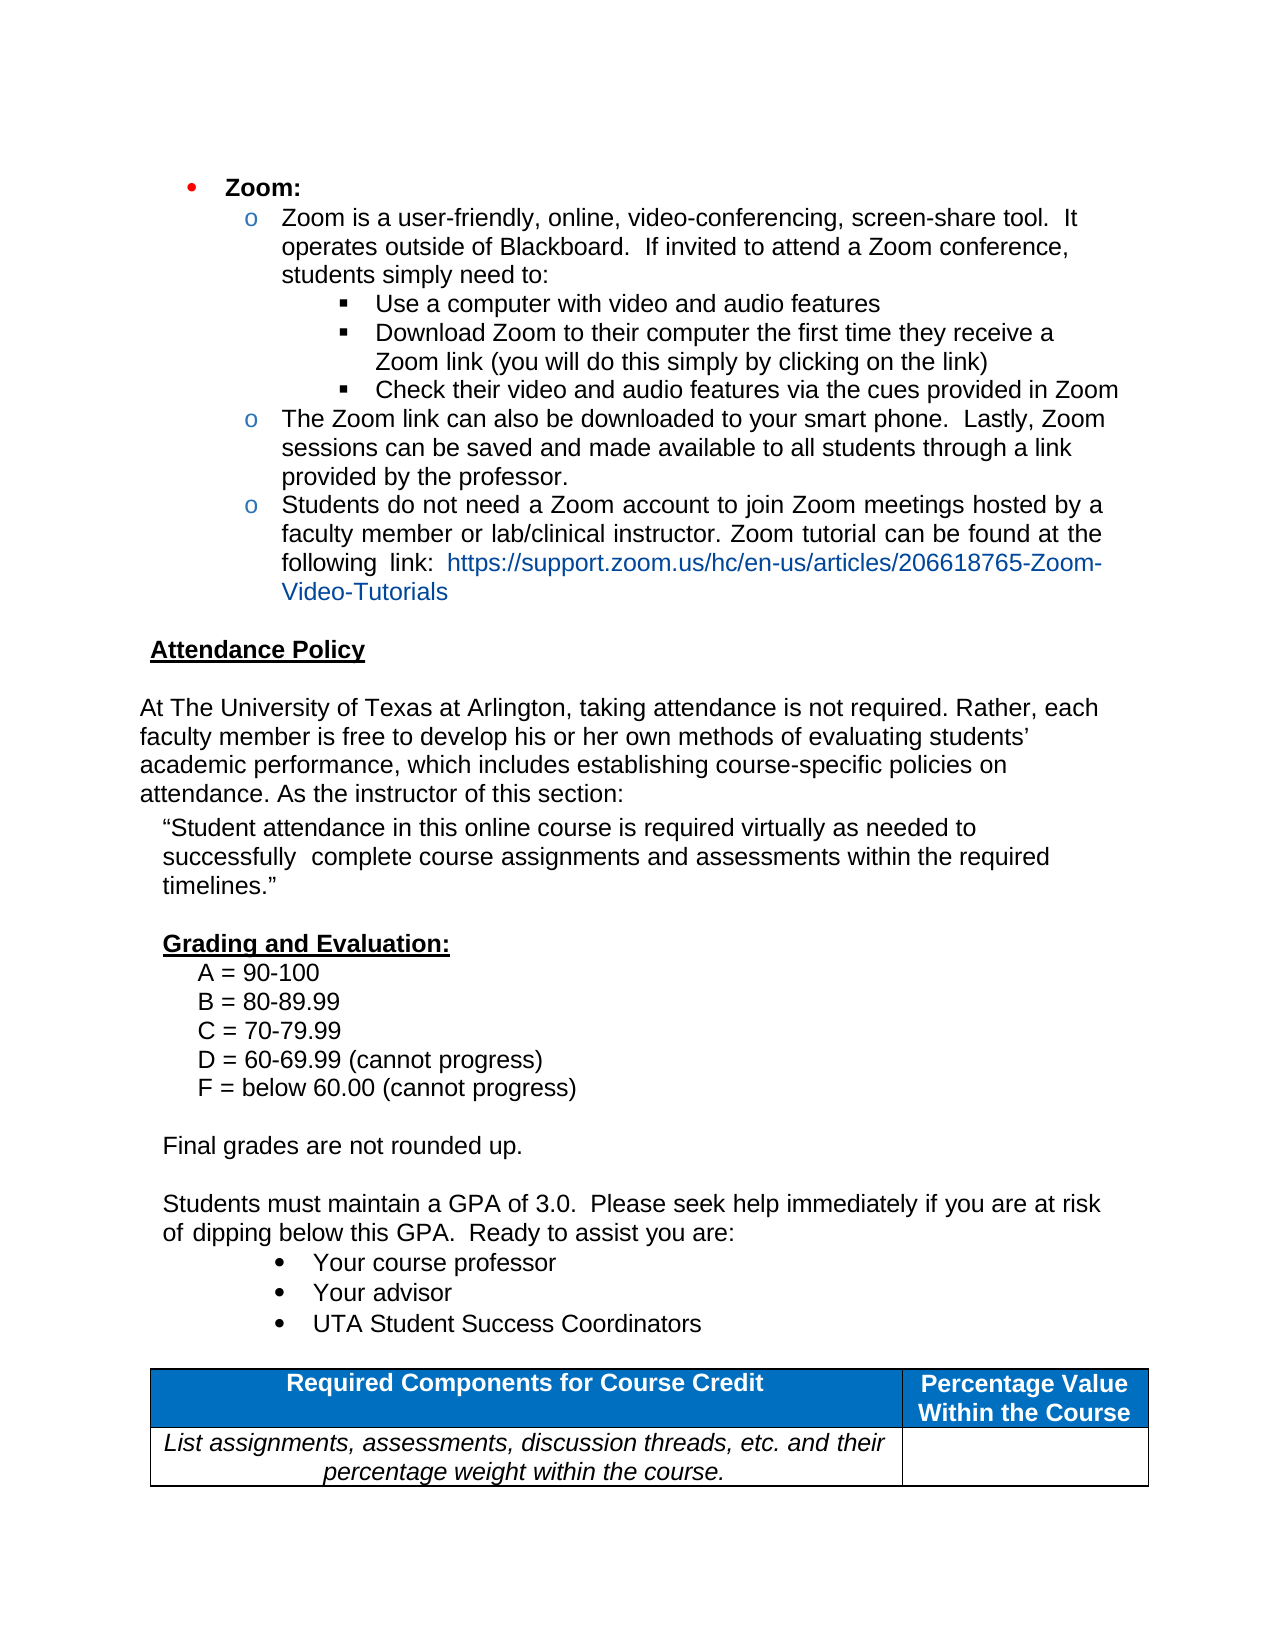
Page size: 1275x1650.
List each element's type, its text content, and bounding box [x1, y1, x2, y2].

table_cell [903, 1428, 1148, 1485]
subtitle Grading and Evaluation: [162, 929, 1137, 958]
text D = 60-69.99 (cannot progress) [197, 1044, 1137, 1073]
list Check their video and audio features via the cues provided in Zoom [338, 376, 1137, 404]
list The Zoom link can also be downloaded to your smart phone. Lastly, Zoom sessions can be saved and made available to all students through a link provided by the professor. [244, 405, 1113, 491]
subtitle Zoom: [187, 172, 1137, 203]
list Your advisor [275, 1278, 1137, 1308]
list Download Zoom to their computer the first time they receive a Zoom link (you will do this simply by clicking on the link) [338, 318, 1061, 376]
list Your course professor [275, 1247, 1137, 1278]
text At The University of Texas at Arlington, taking attendance is not required. Rather, each faculty member is free to develop his or her own methods of evaluating students’ academic performance, which includes establishing course-specific policies on attendance. As the instructor of this section: [139, 693, 1137, 808]
table_cell List assignments, assessments, discussion threads, etc. and their percentage weight within the course. [151, 1428, 902, 1485]
text B = 80-89.99 [197, 987, 1137, 1016]
list UTA Student Success Coordinators [275, 1308, 1137, 1338]
table_header Percentage Value Within the Course [903, 1370, 1148, 1427]
text “Student attendance in this online course is required virtually as needed to successfully complete course assignments and assessments within the required timelines.” [162, 813, 1105, 900]
text Students must maintain a GPA of 3.0. Please seek help immediately if you are at risk of dipping below this GPA. Ready to assist you are: [162, 1189, 1105, 1247]
list Students do not need a Zoom account to join Zoom meetings hosted by a faculty member or lab/clinical instructor. Zoom tutorial can be found at the following link: https://support.zoom.us/hc/en-us/articles/206618765-Zoom- Video-Tutorials [244, 491, 1103, 606]
list Zoom is a user-friendly, online, video-conferencing, screen-share tool. It operates outside of Blackboard. If invited to attend a Zoom conference, students simply need to: [244, 203, 1087, 289]
list Use a computer with video and audio features [338, 289, 1137, 318]
table_header Required Components for Course Credit [151, 1370, 902, 1427]
text F = below 60.00 (cannot progress) Final grades are not rounded up. [162, 1073, 604, 1159]
text C = 70-79.99 [197, 1016, 1137, 1044]
subtitle Attendance Policy [150, 635, 1137, 664]
text A = 90-100 [197, 958, 1137, 987]
